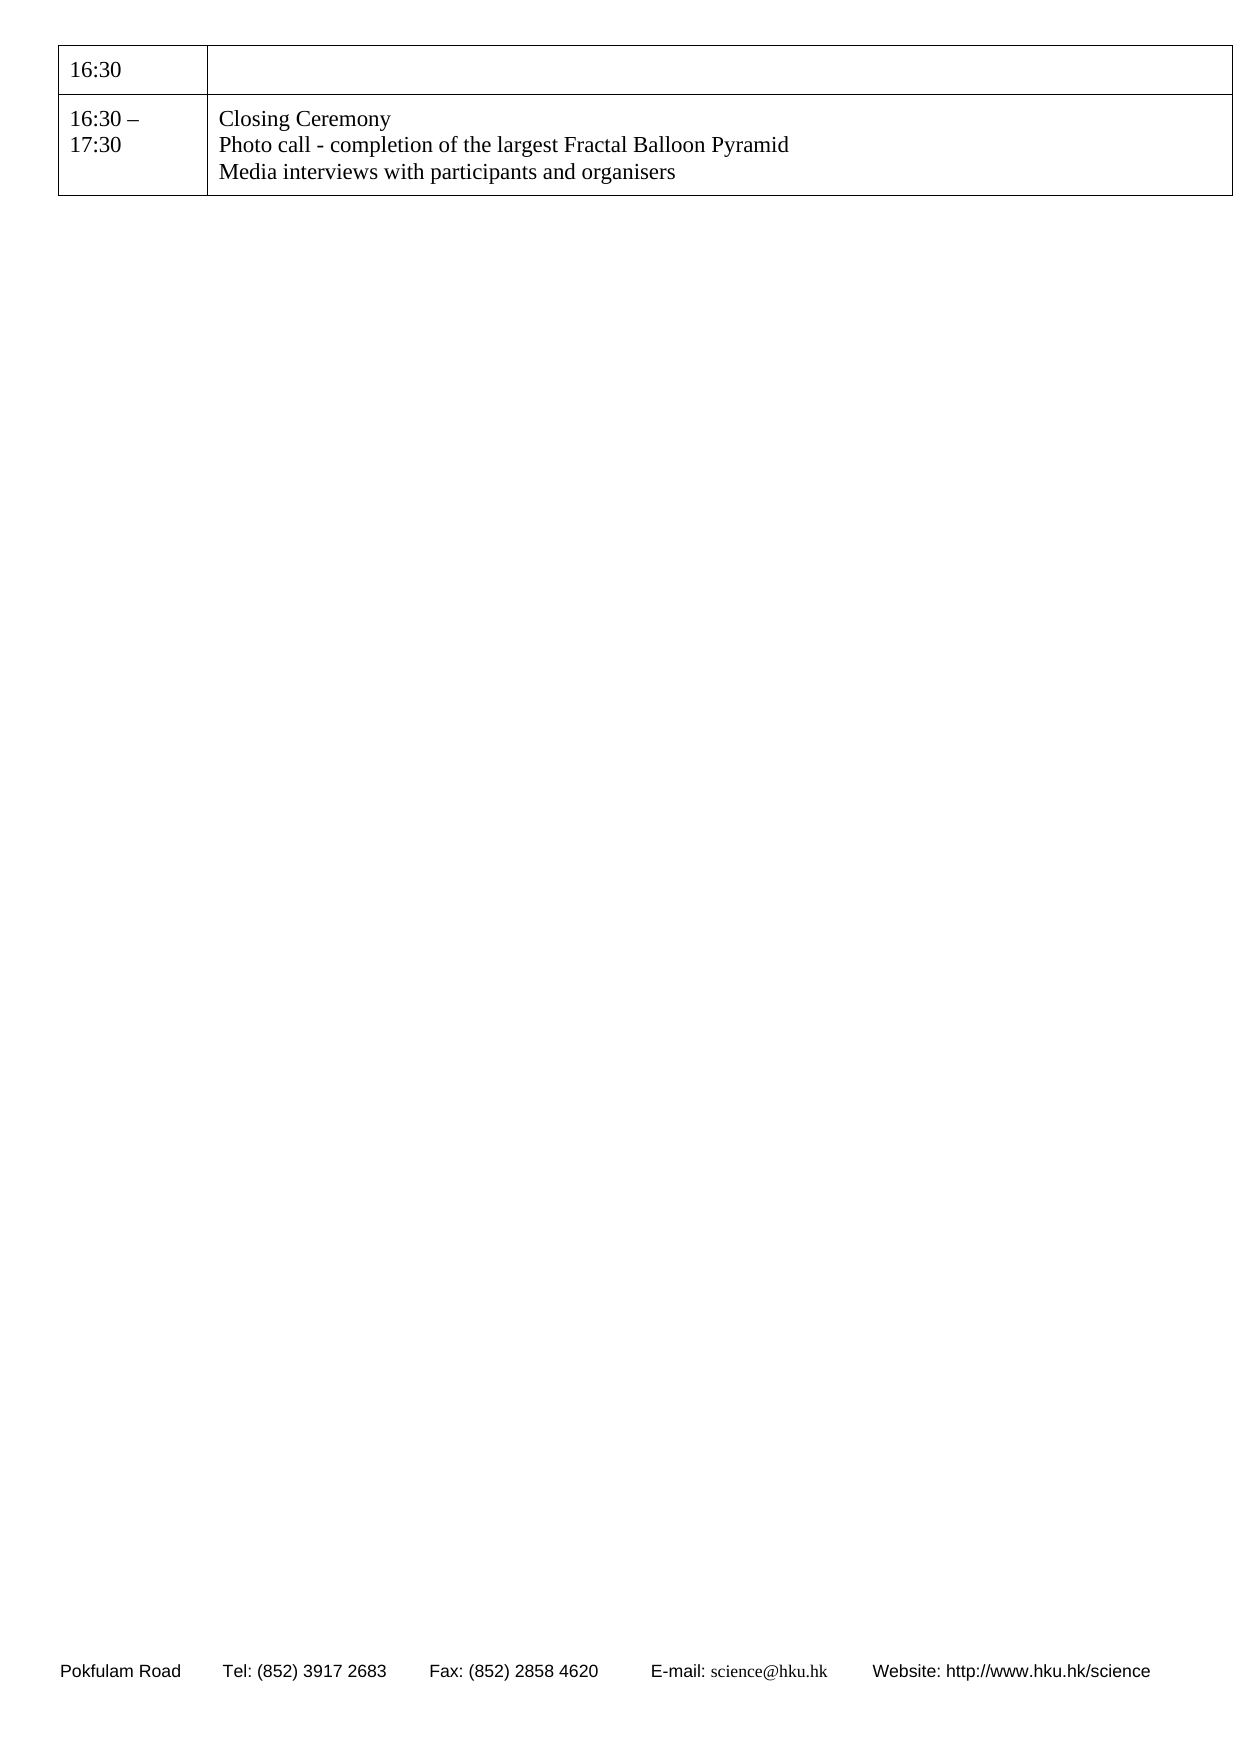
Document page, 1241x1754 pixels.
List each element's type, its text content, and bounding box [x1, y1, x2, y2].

table_cell Closing Ceremony Photo call - completion of the largest Fractal Balloon Pyramid Media interviews with participants and organisers [208, 95, 1232, 195]
table_cell 16:30 – 17:30 [59, 95, 207, 195]
table_cell 13:30 – 16:30 [59, 46, 207, 94]
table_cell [208, 46, 1232, 94]
